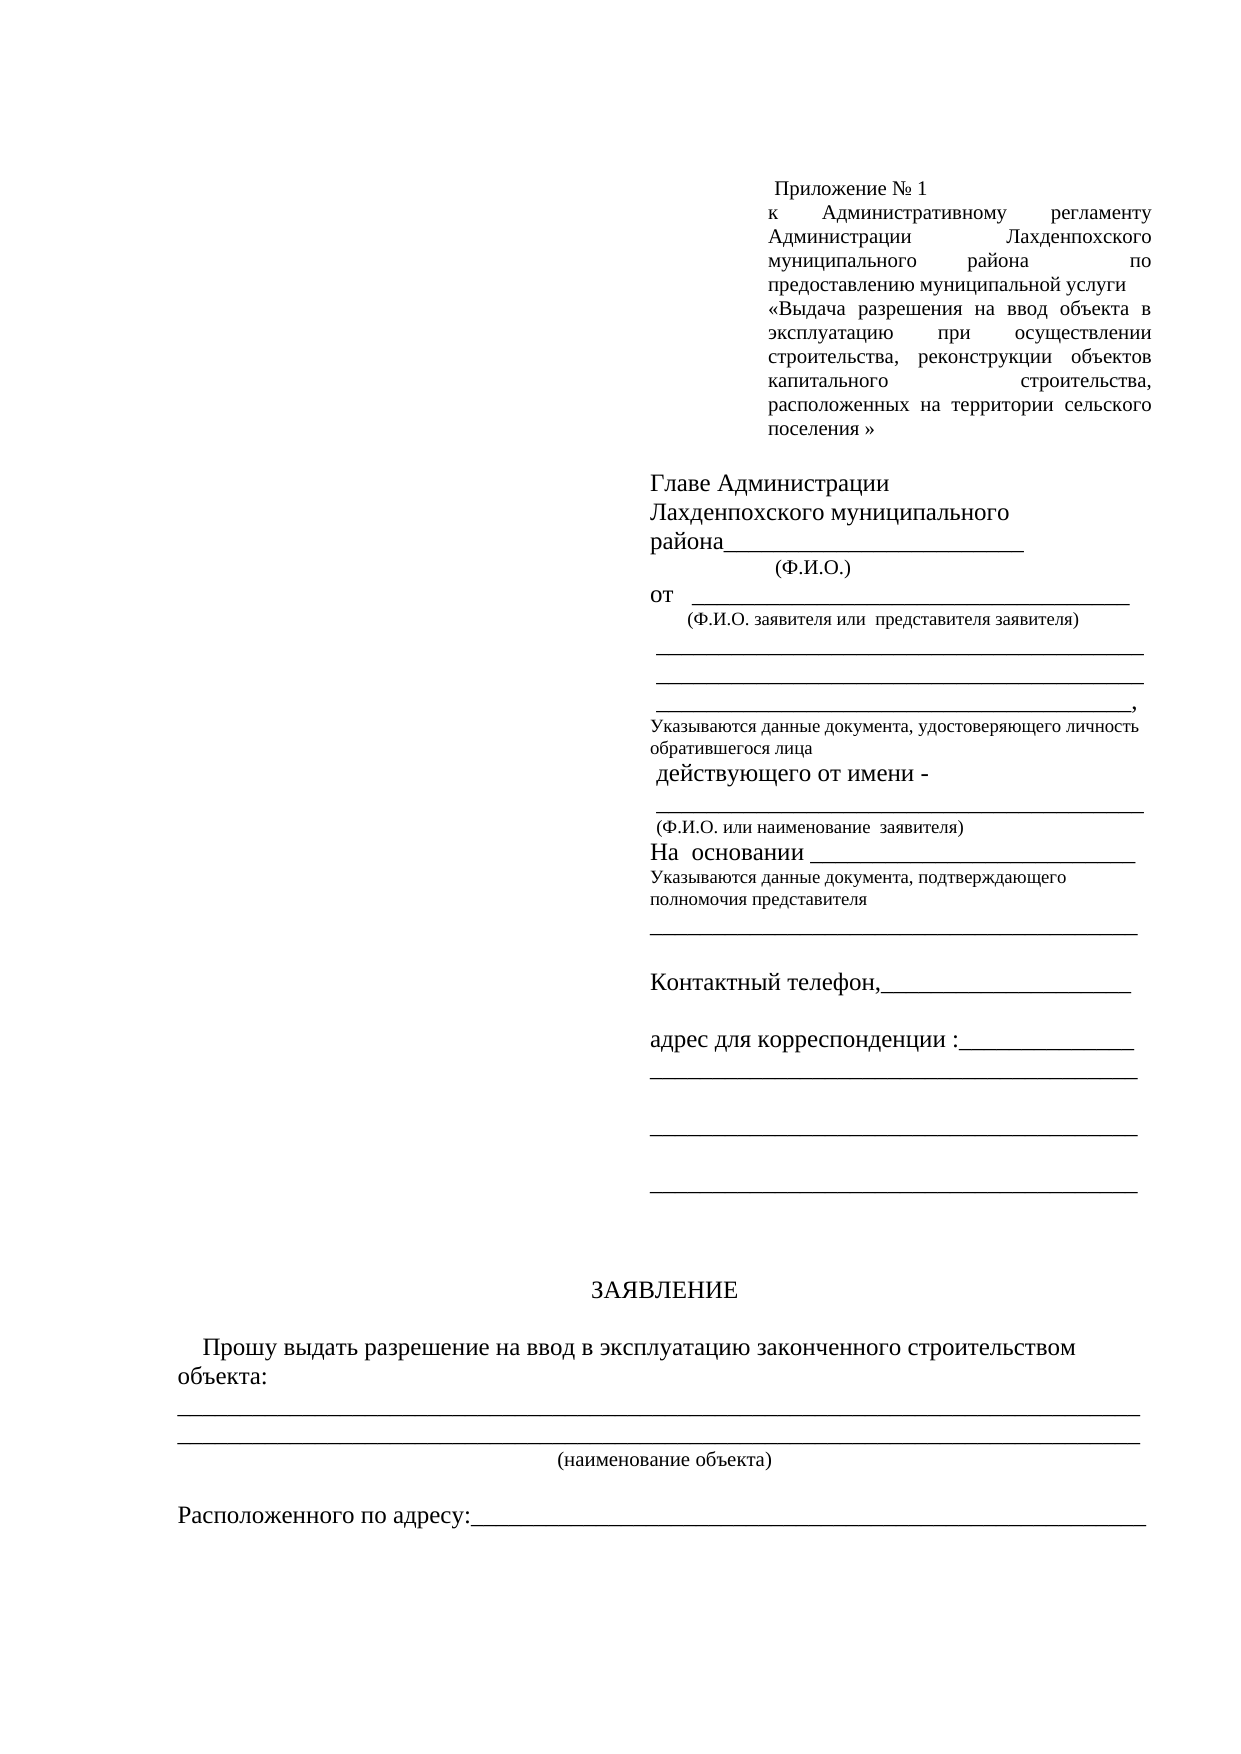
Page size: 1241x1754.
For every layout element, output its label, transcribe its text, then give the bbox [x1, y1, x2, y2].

text Контактный телефон,____________________ [650, 967, 1152, 996]
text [177, 1390, 1152, 1447]
text Лахденпохского муниципального [650, 497, 1152, 526]
text (Ф.И.О. или наименование заявителя) [650, 816, 1152, 837]
text ЗАЯВЛЕНИЕ [177, 1275, 1152, 1304]
text (Ф.И.О. заявителя или представителя заявителя) [650, 607, 1152, 629]
text ______________________________________, [650, 686, 1152, 715]
text полномочия представителя [650, 888, 1152, 909]
text Прошу выдать разрешение на ввод в эксплуатацию законченного строительством [177, 1332, 1152, 1361]
text Приложение № 1 [768, 176, 1152, 200]
text _______________________________________ [650, 1167, 1152, 1195]
text Указываются данные документа, удостоверяющего личность [650, 715, 1152, 737]
text _______________________________________ [650, 1110, 1152, 1138]
text объекта: [177, 1361, 1152, 1390]
text Главе Администрации [650, 468, 1152, 497]
text адрес для корреспонденции :______________ [650, 1024, 1152, 1053]
text На основании __________________________ [650, 837, 1152, 866]
text действующего от имени - [650, 758, 1152, 787]
text Расположенного по адресу:______________________________________________________ [177, 1500, 1152, 1529]
text района________________________ [650, 526, 1152, 554]
text _______________________________________ [650, 787, 1152, 816]
text Указываются данные документа, подтверждающего [650, 866, 1152, 888]
text _______________________________________ [650, 629, 1152, 658]
text _______________________________________ [650, 909, 1152, 938]
text _______________________________________ [650, 1053, 1152, 1082]
text _______________________________________ [650, 658, 1152, 686]
text обратившегося лица [650, 737, 1152, 758]
text (Ф.И.О.) [650, 554, 1152, 579]
text от ___________________________________ [650, 579, 1152, 607]
text «Выдача разрешения на ввод объекта в эксплуатацию при осуществлении строительства, реконструкции объектов капитального строительства, расположенных на территории сельского поселения » [768, 296, 1152, 440]
text (наименование объекта) [177, 1447, 1152, 1471]
text к Административному регламенту Администрации Лахденпохского муниципального района по предоставлению муниципальной услуги [768, 200, 1152, 296]
